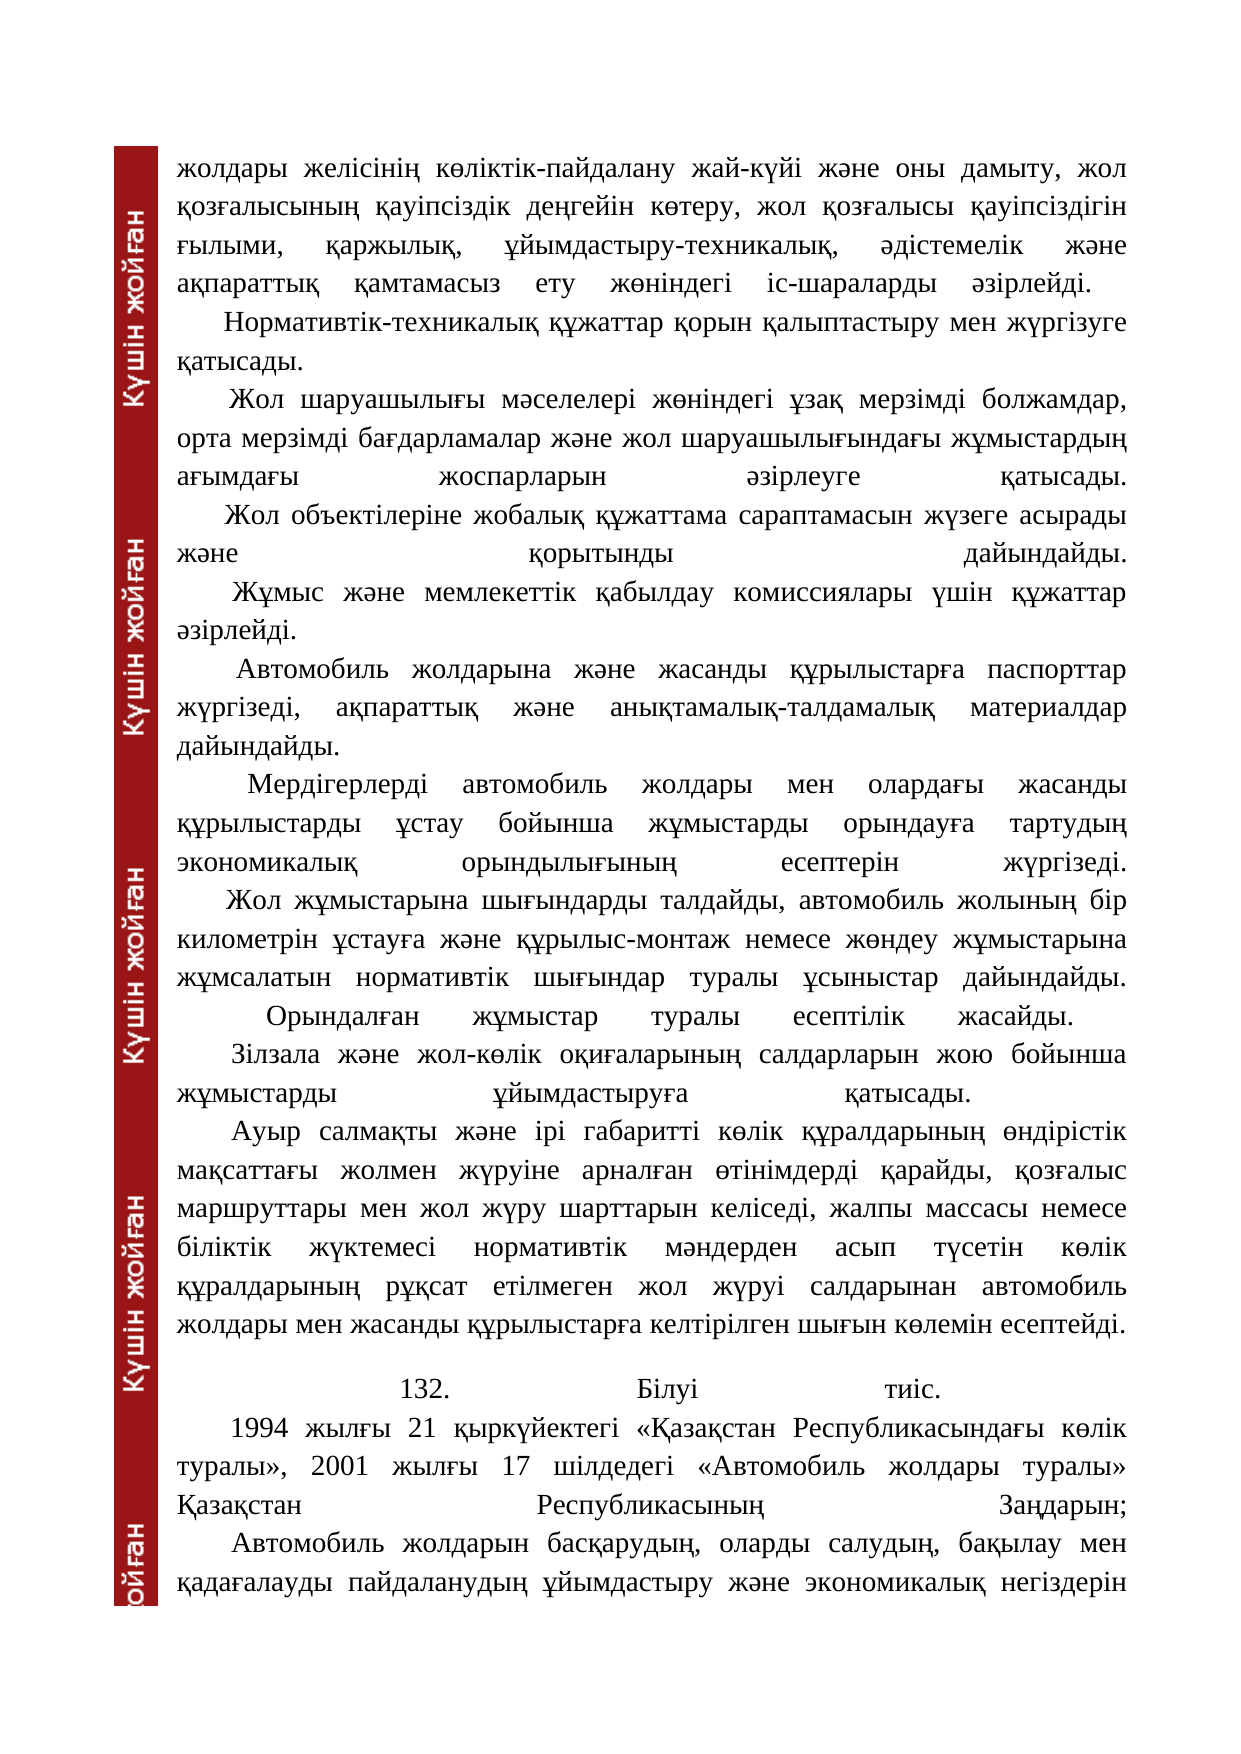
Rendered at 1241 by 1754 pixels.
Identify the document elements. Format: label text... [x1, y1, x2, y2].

picture [114, 1597, 158, 1606]
picture [114, 146, 158, 150]
